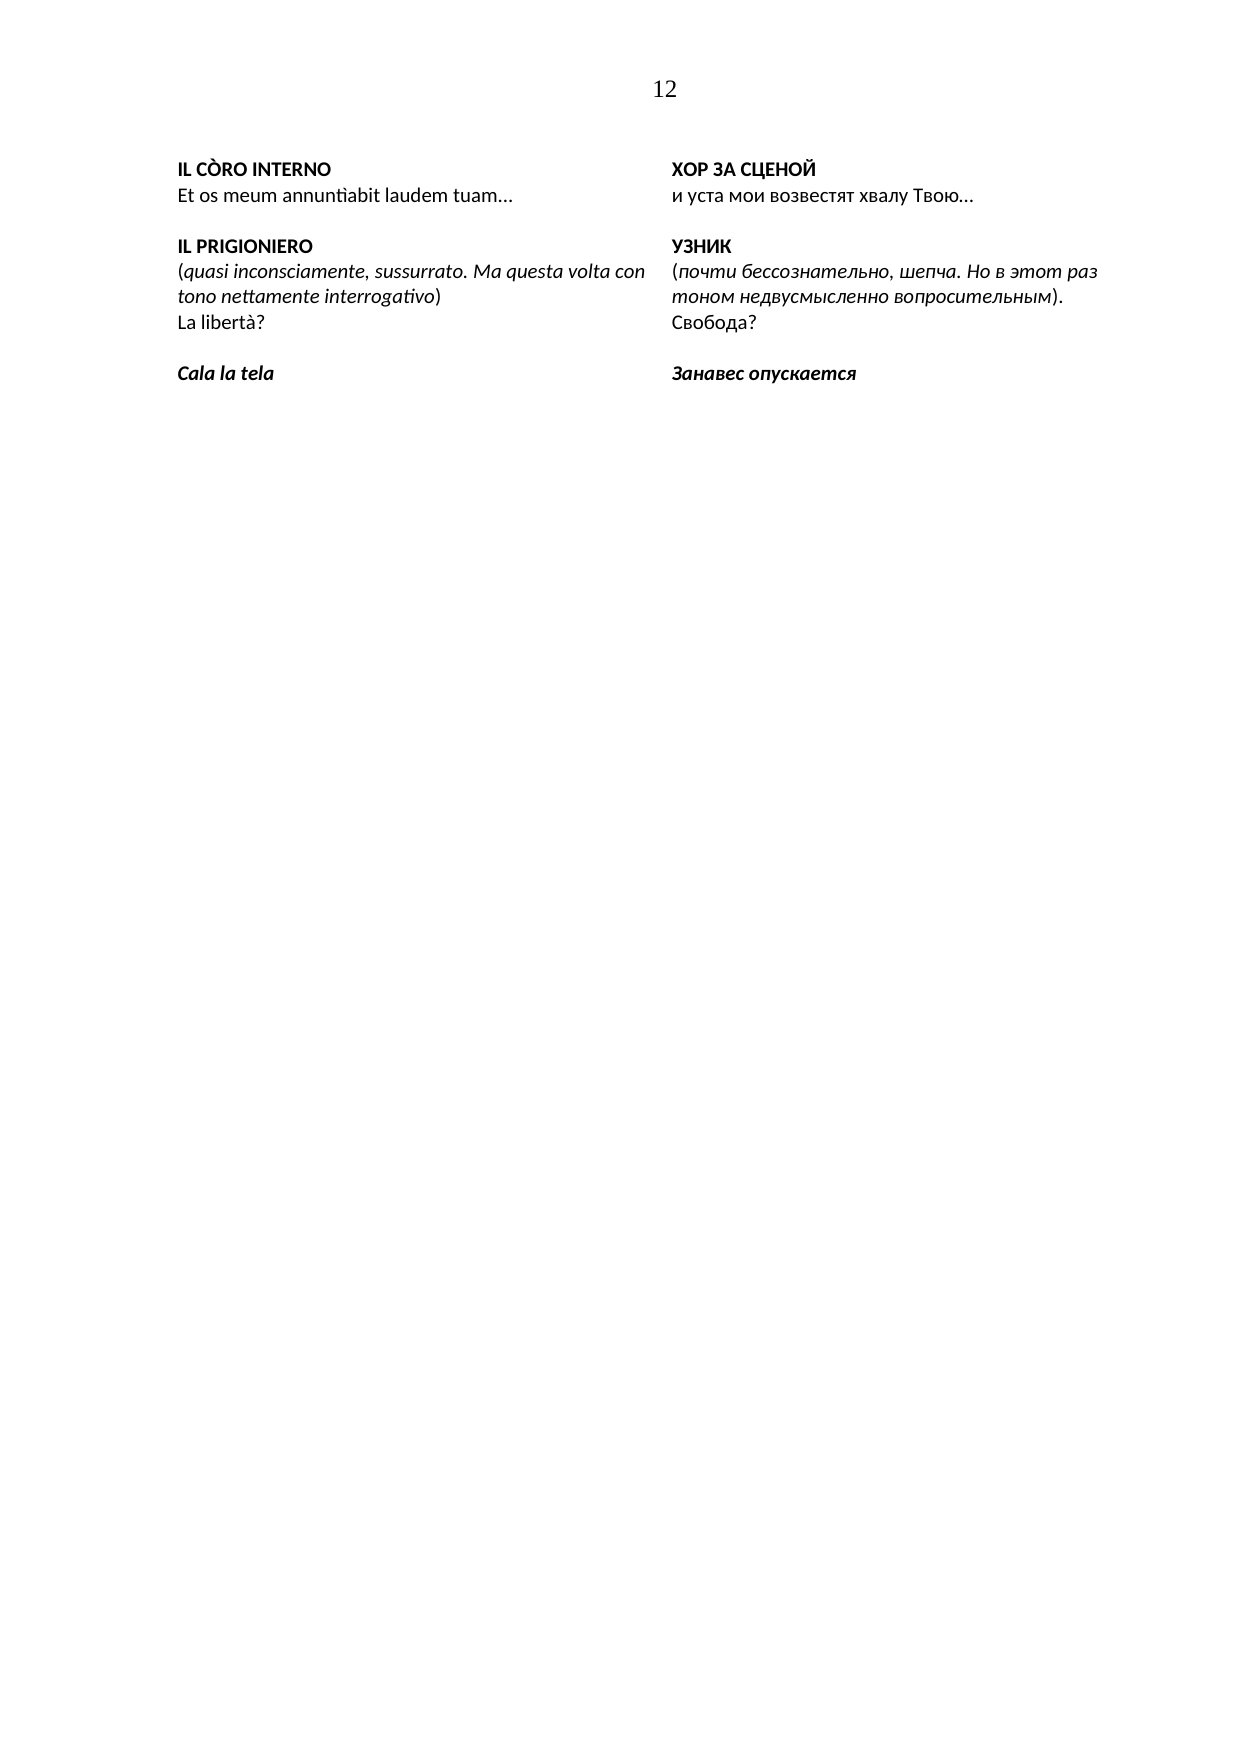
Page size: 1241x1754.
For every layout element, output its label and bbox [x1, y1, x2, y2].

table_header [660, 131, 1155, 385]
table_header [166, 131, 660, 385]
